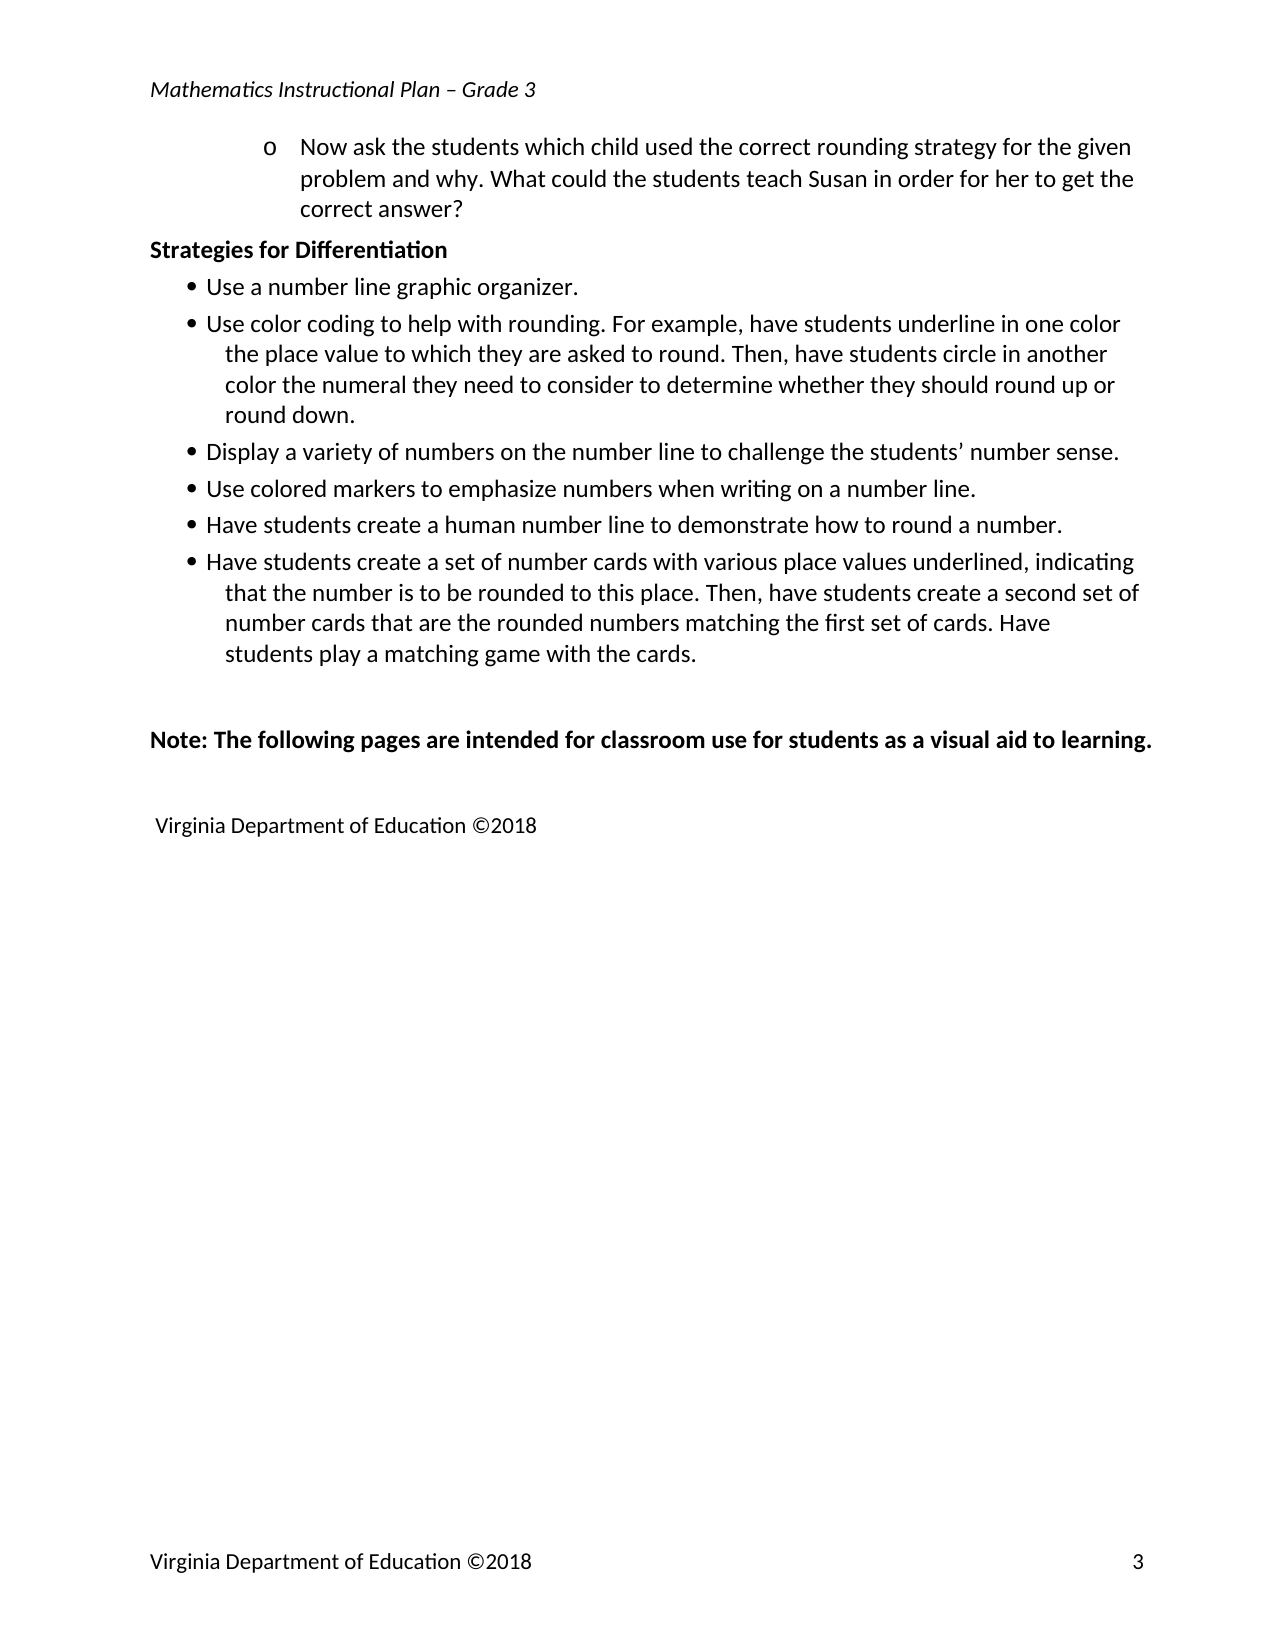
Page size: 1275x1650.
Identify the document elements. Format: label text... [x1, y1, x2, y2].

text Note: The following pages are intended for classroom use for students as a visual aid to learning. [150, 724, 1162, 755]
list Display a variety of numbers on the number line to challenge the students’ number sense. [187, 436, 1144, 467]
list Use color coding to help with rounding. For example, have students underline in one color the place value to which they are asked to round. Then, have students circle in another color the numeral they need to consider to determine whether they should round up or round down. [187, 308, 1144, 430]
list Have students create a set of number cards with various place values underlined, indicating that the number is to be rounded to this place. Then, have students create a second set of number cards that are the rounded numbers matching the first set of cards. Have students play a matching game with the cards. [187, 546, 1144, 668]
list Use a number line graphic organizer. [187, 271, 1144, 302]
list Use colored markers to emphasize numbers when writing on a number line. [187, 473, 1144, 503]
text Virginia Department of Education ©2018 [150, 811, 1144, 839]
subtitle Strategies for Differentiation [150, 234, 1144, 265]
list Have students create a human number line to demonstrate how to round a number. [187, 510, 1144, 540]
list Now ask the students which child used the correct rounding strategy for the given problem and why. What could the students teach Susan in order for her to get the correct answer? [262, 131, 1144, 224]
